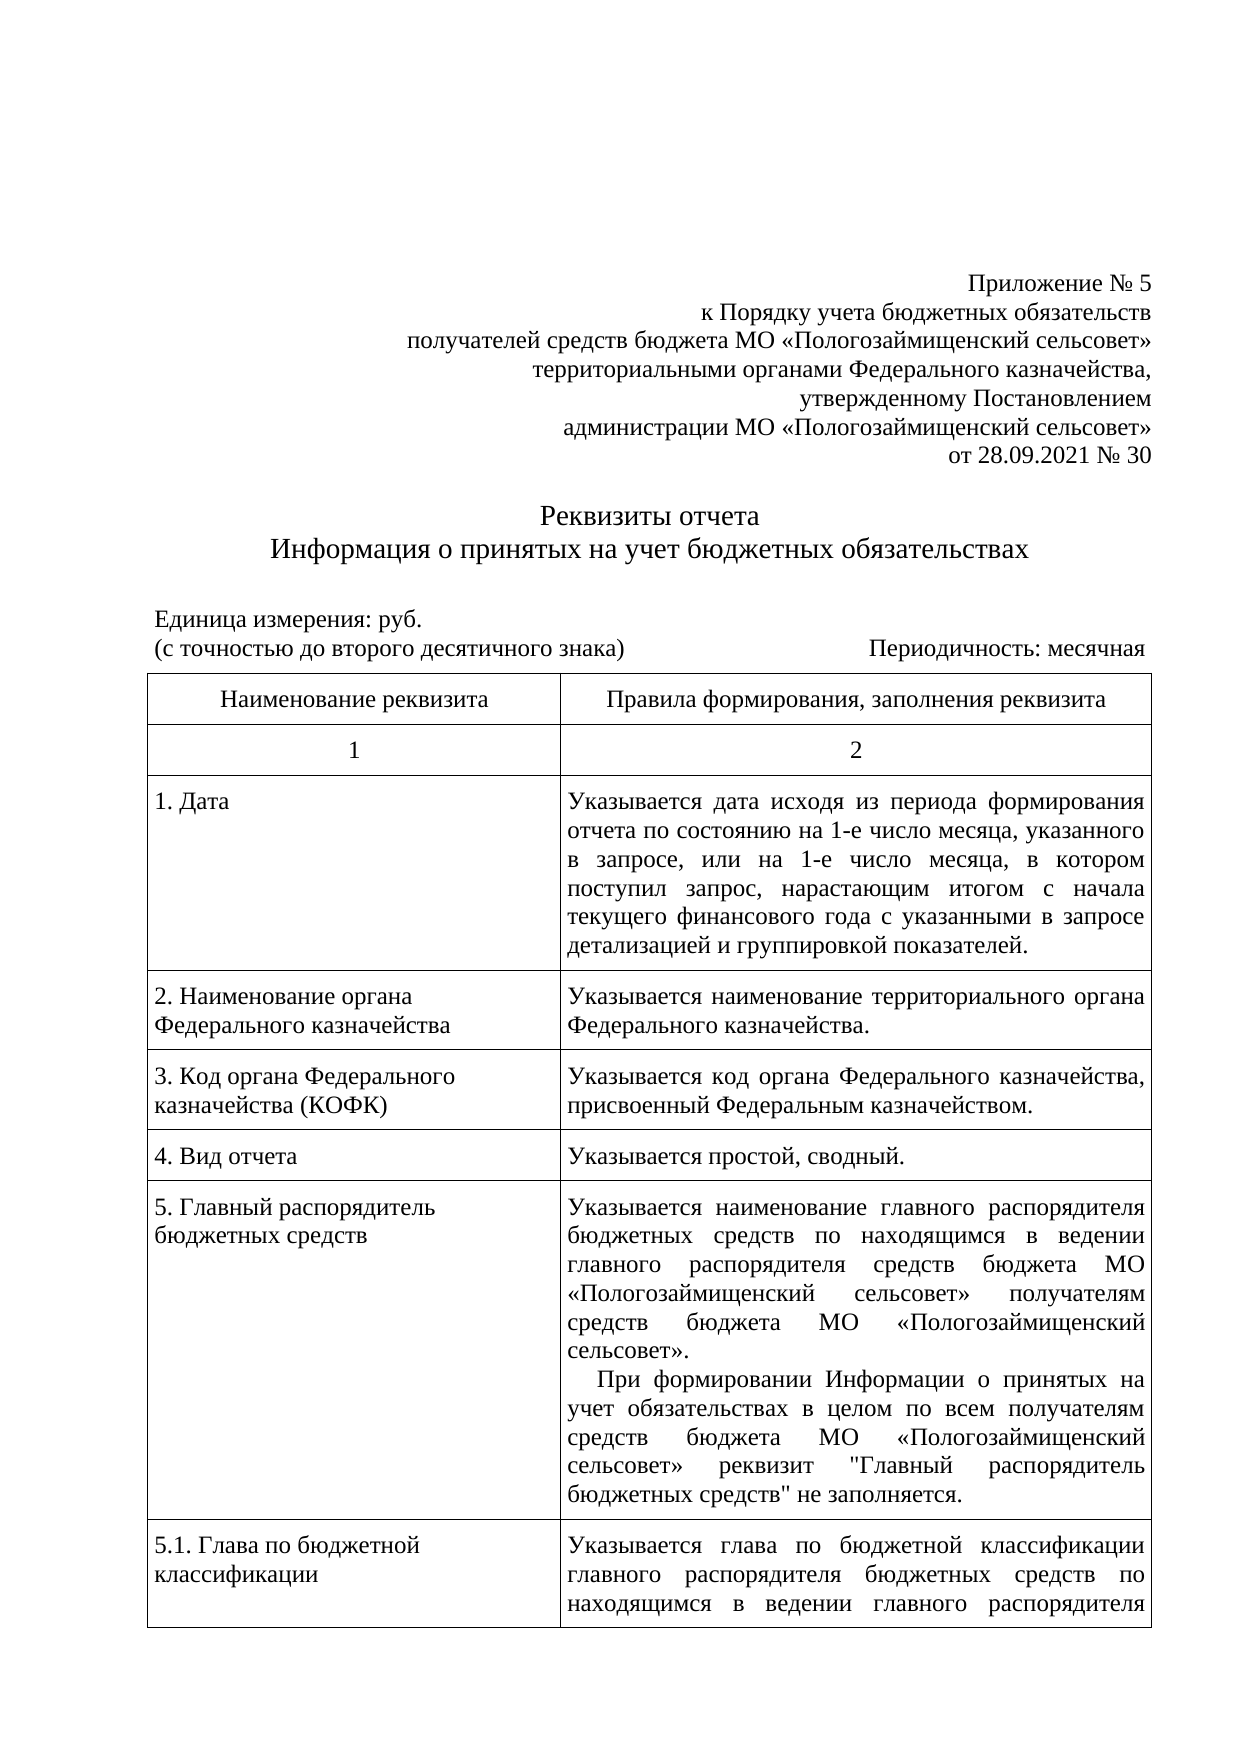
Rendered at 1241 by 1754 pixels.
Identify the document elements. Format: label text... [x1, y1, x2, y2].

table_cell 1 [148, 725, 560, 775]
text к Порядку учета бюджетных обязательств [148, 297, 1152, 326]
text от 28.09.2021 № 30 [148, 441, 1152, 469]
table_cell Наименование реквизита [148, 674, 560, 724]
text получателей средств бюджета МО «Пологозаймищенский сельсовет» [148, 326, 1152, 354]
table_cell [561, 1520, 1151, 1627]
table_header Периодичность: месячная [691, 594, 1152, 673]
table_cell 1. Дата [148, 776, 560, 969]
text администрации МО «Пологозаймищенский сельсовет» [148, 412, 1152, 441]
table_cell 3. Код органа Федерального казначейства (КОФК) [148, 1050, 560, 1129]
table_cell Указывается наименование территориального органа Федерального казначейства. [561, 971, 1151, 1049]
text Информация о принятых на учет бюджетных обязательствах [148, 532, 1152, 565]
text утвержденному Постановлением [148, 383, 1152, 412]
table_cell Указывается дата исходя из периода формирования отчета по состоянию на 1-е число месяца, указанного в запросе, или на 1-е число месяца, в котором поступил запрос, нарастающим итогом с начала текущего финансового года с указанными в запросе детализацией и группировкой показателей. [561, 776, 1151, 969]
table_cell Указывается простой, сводный. [561, 1130, 1151, 1180]
table_cell 2 [561, 725, 1151, 775]
table_cell 4. Вид отчета [148, 1130, 560, 1180]
table_cell Правила формирования, заполнения реквизита [561, 674, 1151, 724]
text Приложение № 5 [148, 268, 1152, 297]
table_cell 2. Наименование органа Федерального казначейства [148, 971, 560, 1049]
text территориальными органами Федерального казначейства, [148, 354, 1152, 383]
table_header Единица измерения: руб. (с точностью до второго десятичного знака) [148, 594, 691, 673]
table_cell 5. Главный распорядитель бюджетных средств [148, 1181, 560, 1519]
text Реквизиты отчета [148, 498, 1152, 532]
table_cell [148, 1520, 560, 1627]
table_cell Указывается наименование главного распорядителя бюджетных средств по находящимся в ведении главного распорядителя средств бюджета МО «Пологозаймищенский сельсовет» получателям средств бюджета МО «Пологозаймищенский сельсовет». При формировании Информации о принятых на учет обязательствах в целом по всем получателям средств бюджета МО «Пологозаймищенский сельсовет» реквизит "Главный распорядитель бюджетных средств" не заполняется. [561, 1181, 1151, 1519]
table_cell Указывается код органа Федерального казначейства, присвоенный Федеральным казначейством. [561, 1050, 1151, 1129]
